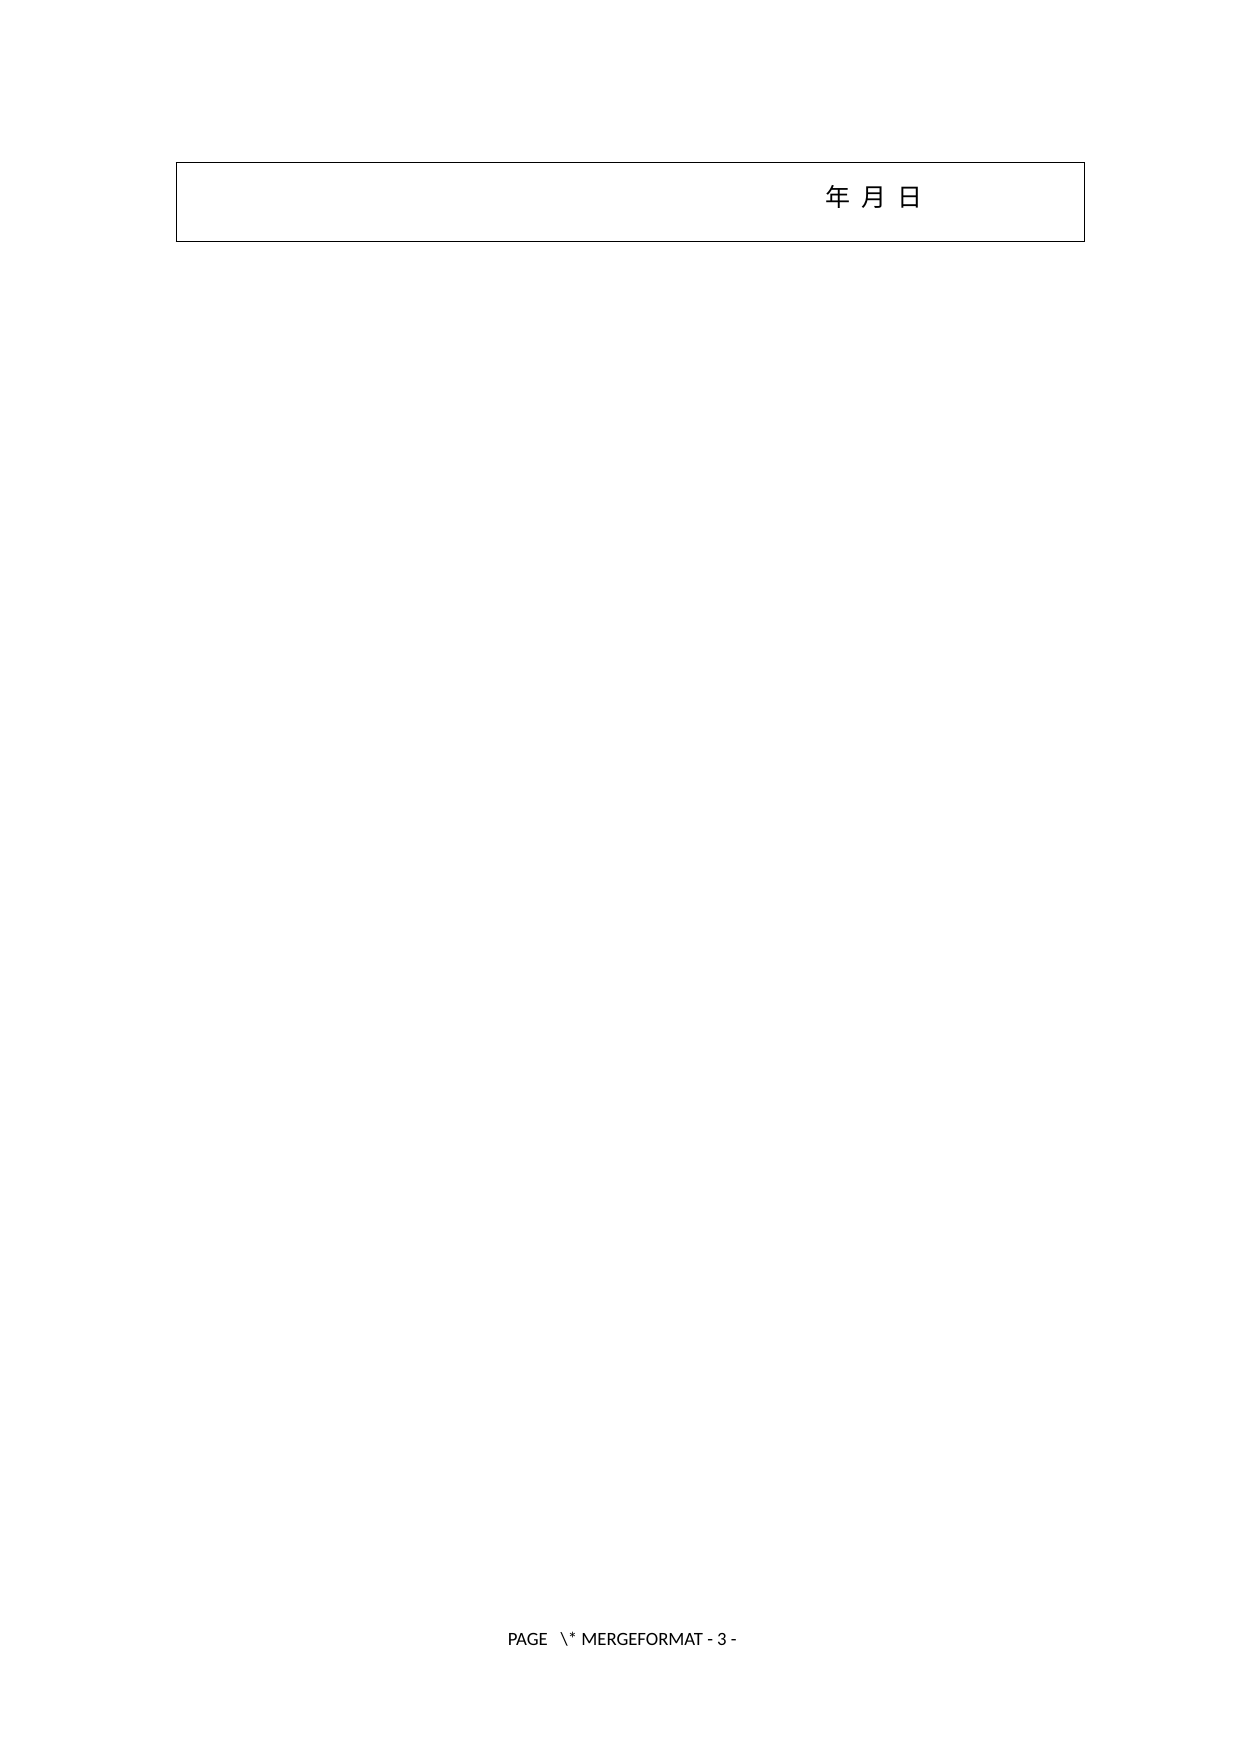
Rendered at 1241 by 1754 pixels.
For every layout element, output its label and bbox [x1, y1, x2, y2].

table_cell [177, 163, 1084, 241]
